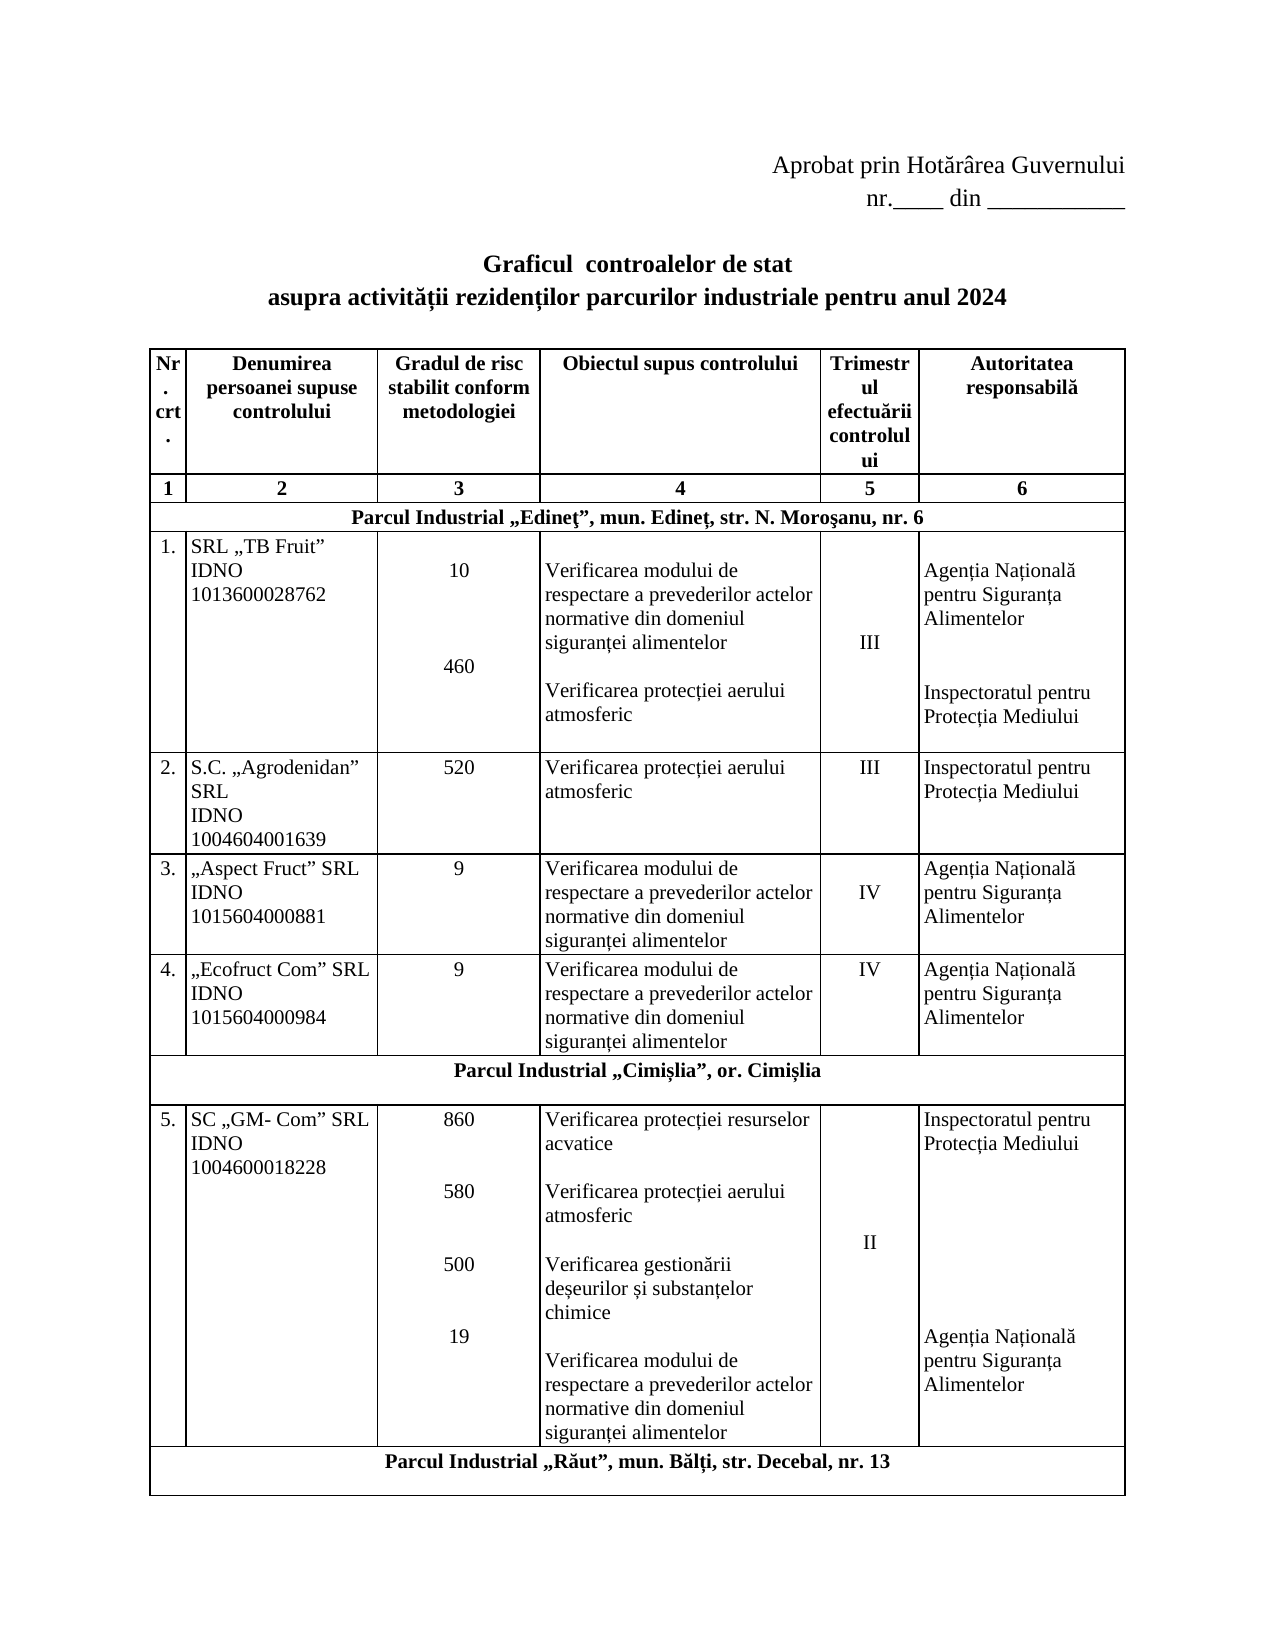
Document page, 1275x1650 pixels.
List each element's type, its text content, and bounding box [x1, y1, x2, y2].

table_cell Parcul Industrial „Cimișlia”, or. Cimișlia [151, 1056, 1124, 1104]
table_cell 9 [378, 855, 539, 954]
table_cell 5 [821, 475, 918, 502]
table_cell Verificarea modului de respectare a prevederilor actelor normative din domeniul siguranței alimentelor Verificarea protecției aerului atmosferic [541, 532, 820, 752]
table_cell Agenția Națională pentru Siguranța Alimentelor [920, 955, 1124, 1055]
table_cell IV [821, 855, 918, 954]
table_header Trimestrul efectuării controlului [821, 350, 918, 473]
table_header Gradul de risc stabilit conform metodologiei [378, 350, 539, 473]
table_cell Agenția Națională pentru Siguranța Alimentelor Inspectoratul pentru Protecția Mediului [920, 532, 1124, 752]
table_cell Agenția Națională pentru Siguranța Alimentelor [920, 855, 1124, 954]
table_cell S.C. „Agrodenidan” SRL IDNO 1004604001639 [187, 753, 377, 853]
table_header Nr. crt. [151, 350, 185, 473]
table_cell 5. [151, 1106, 185, 1446]
table_cell Parcul Industrial „Edineţ”, mun. Edineț, str. N. Moroşanu, nr. 6 [151, 503, 1124, 531]
table_cell „Ecofruct Com” SRL IDNO 1015604000984 [187, 955, 377, 1055]
table_header Denumirea persoanei supuse controlului [187, 350, 377, 473]
text nr.____ din ___________ [150, 183, 1125, 212]
table_cell Parcul Industrial „Răut”, mun. Bălți, str. Decebal, nr. 13 [151, 1447, 1124, 1495]
table_header Obiectul supus controlului [541, 350, 820, 473]
text Graficul controalelor de stat [150, 249, 1125, 278]
table_cell 1 [151, 475, 185, 502]
table_cell Inspectoratul pentru Protecția Mediului Agenția Națională pentru Siguranța Alimentelor [920, 1106, 1124, 1446]
table_cell 10 460 [378, 532, 539, 752]
table_cell III [821, 753, 918, 853]
table_header Autoritatea responsabilă [920, 350, 1124, 473]
table_cell SC „GM- Com” SRL IDNO 1004600018228 [187, 1106, 377, 1446]
table_cell Verificarea protecției resurselor acvatice Verificarea protecției aerului atmosferic Verificarea gestionării deșeurilor și substanțelor chimice Verificarea modului de respectare a prevederilor actelor normative din domeniul siguranței alimentelor [541, 1106, 820, 1446]
table_cell III [821, 532, 918, 752]
table_cell Verificarea modului de respectare a prevederilor actelor normative din domeniul siguranței alimentelor [541, 955, 820, 1055]
table_cell 2 [187, 475, 377, 502]
text Aprobat prin Hotărârea Guvernului [150, 150, 1125, 179]
table_cell 1. [151, 532, 185, 752]
table_cell 3 [378, 475, 539, 502]
table_cell II [821, 1106, 918, 1446]
table_cell 4. [151, 955, 185, 1055]
table_cell SRL „TB Fruit” IDNO 1013600028762 [187, 532, 377, 752]
table_cell 2. [151, 753, 185, 853]
table_cell 6 [920, 475, 1124, 502]
table_cell 520 [378, 753, 539, 853]
table_cell Verificarea modului de respectare a prevederilor actelor normative din domeniul siguranței alimentelor [541, 855, 820, 954]
table_cell 860 580 500 19 [378, 1106, 539, 1446]
table_cell 4 [541, 475, 820, 502]
table_cell 3. [151, 855, 185, 954]
table_cell Verificarea protecției aerului atmosferic [541, 753, 820, 853]
text asupra activității rezidenților parcurilor industriale pentru anul 2024 [150, 282, 1125, 311]
table_cell 9 [378, 955, 539, 1055]
table_cell „Aspect Fruct” SRL IDNO 1015604000881 [187, 855, 377, 954]
table_cell Inspectoratul pentru Protecția Mediului [920, 753, 1124, 853]
table_cell IV [821, 955, 918, 1055]
